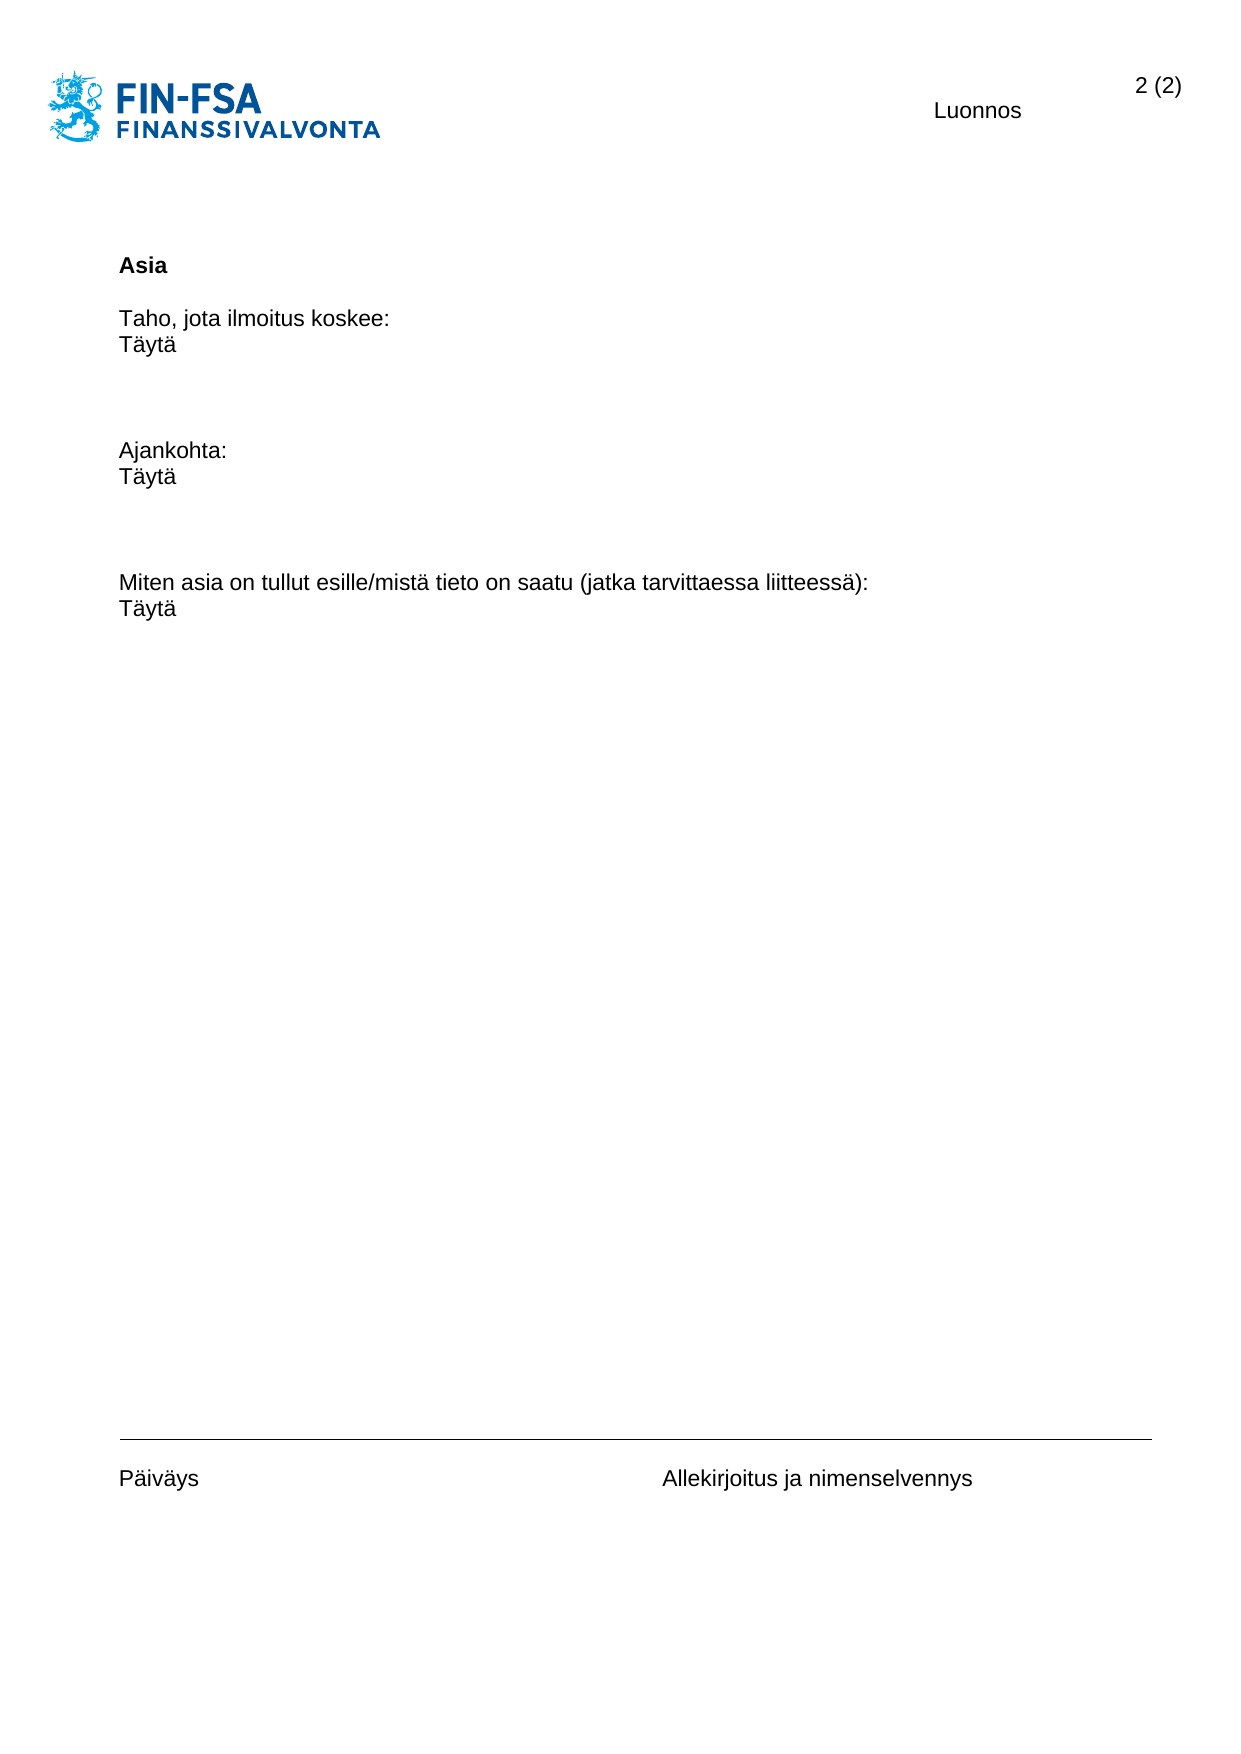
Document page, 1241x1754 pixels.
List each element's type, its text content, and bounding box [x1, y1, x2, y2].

text Taho, jota ilmoitus koskee: [119, 305, 1122, 331]
text Miten asia on tullut esille/mistä tieto on saatu (jatka tarvittaessa liitteessä): [119, 568, 1122, 595]
text Päiväys Allekirjoitus ja nimenselvennys [119, 1464, 1122, 1491]
text Ajankohta: [119, 437, 1122, 463]
text Asia [119, 252, 1122, 278]
